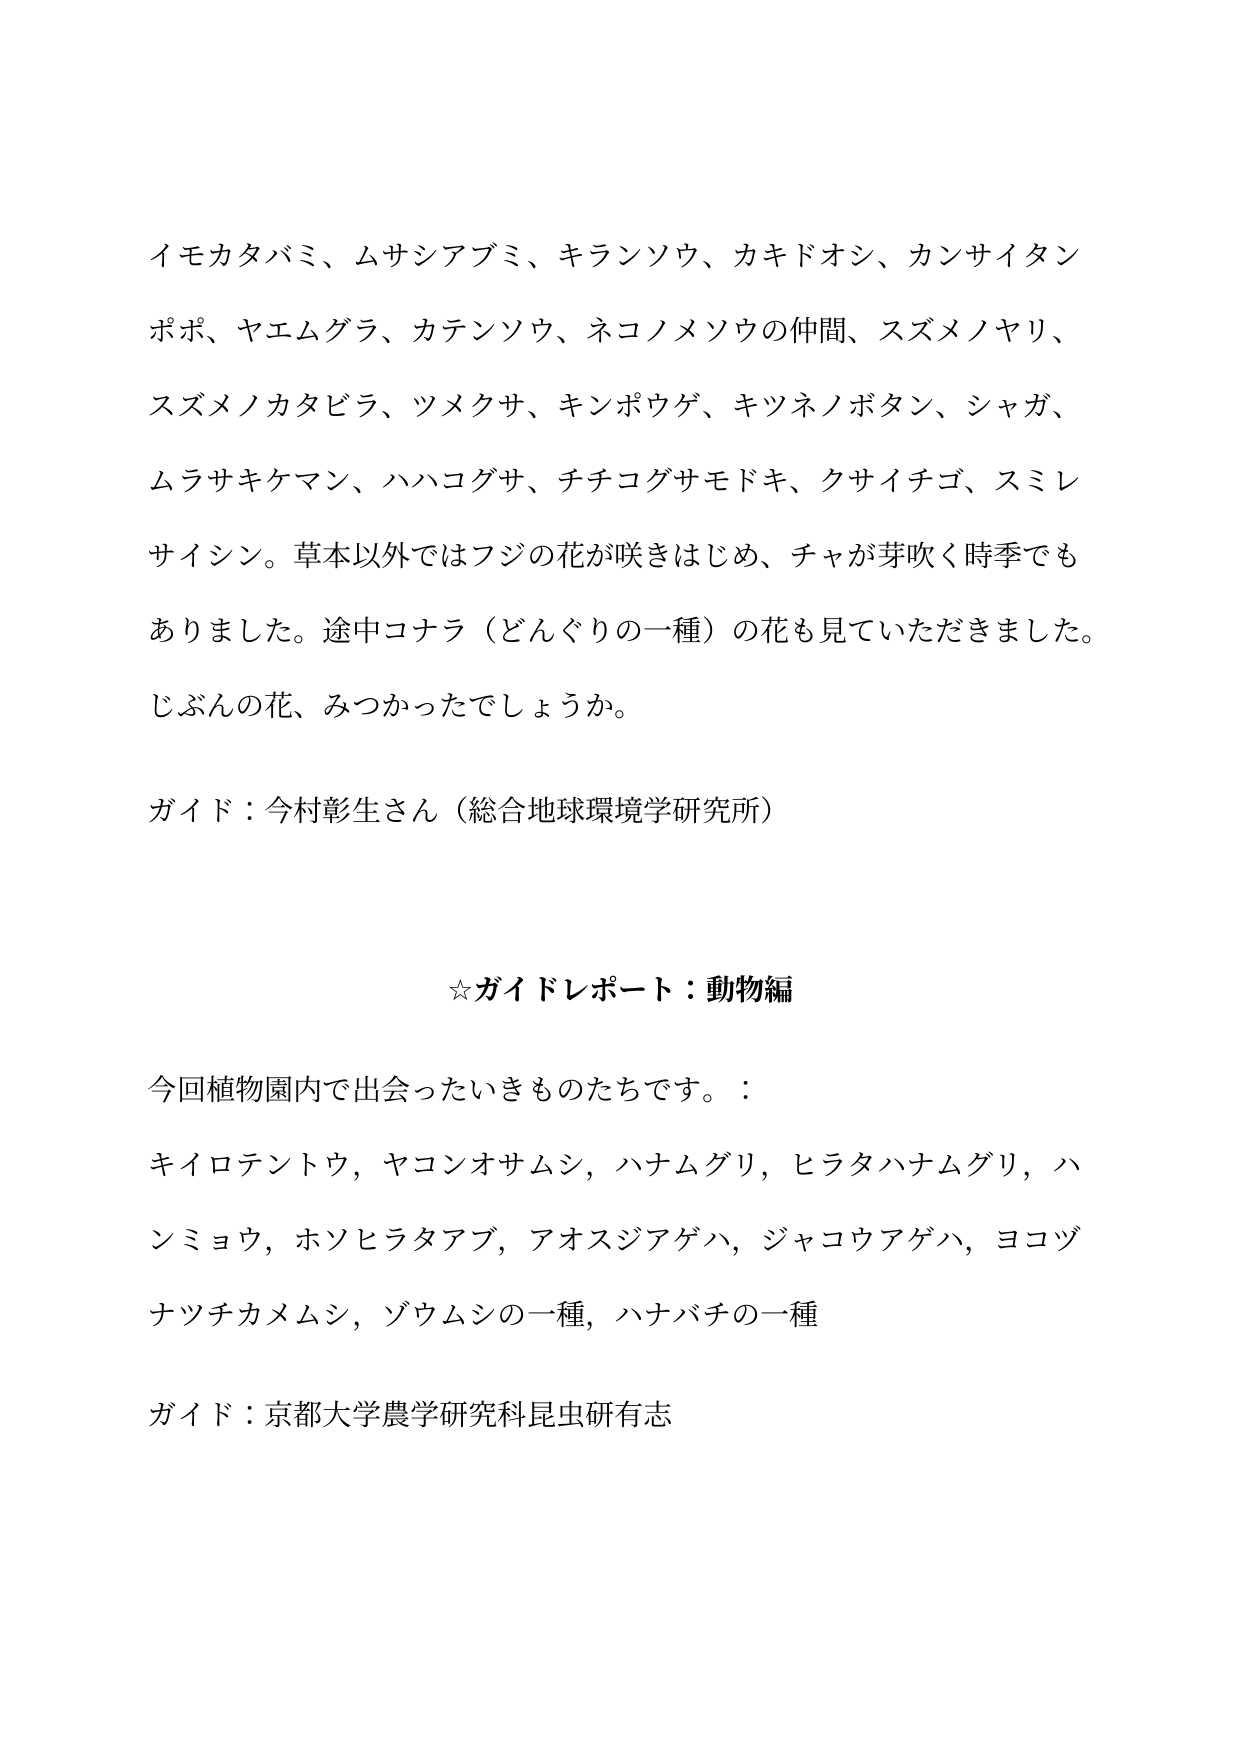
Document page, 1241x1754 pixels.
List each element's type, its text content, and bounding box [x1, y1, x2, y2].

text 今回植物園内で出会ったいきものたちです。： キイロテントウ，ヤコンオサムシ，ハナムグリ，ヒラタハナムグリ，ハンミョウ，ホソヒラタアブ，アオスジアゲハ，ジャコウアゲハ，ヨコヅナツチカメムシ，ゾウムシの一種，ハナバチの一種 [148, 1050, 1092, 1350]
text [148, 217, 1092, 742]
text ガイド：今村彰生さん（総合地球環境学研究所） [148, 771, 1092, 846]
text ガイド：京都大学農学研究科昆虫研有志 [148, 1375, 1092, 1450]
text ☆ガイドレポート：動物編 [148, 950, 1092, 1025]
